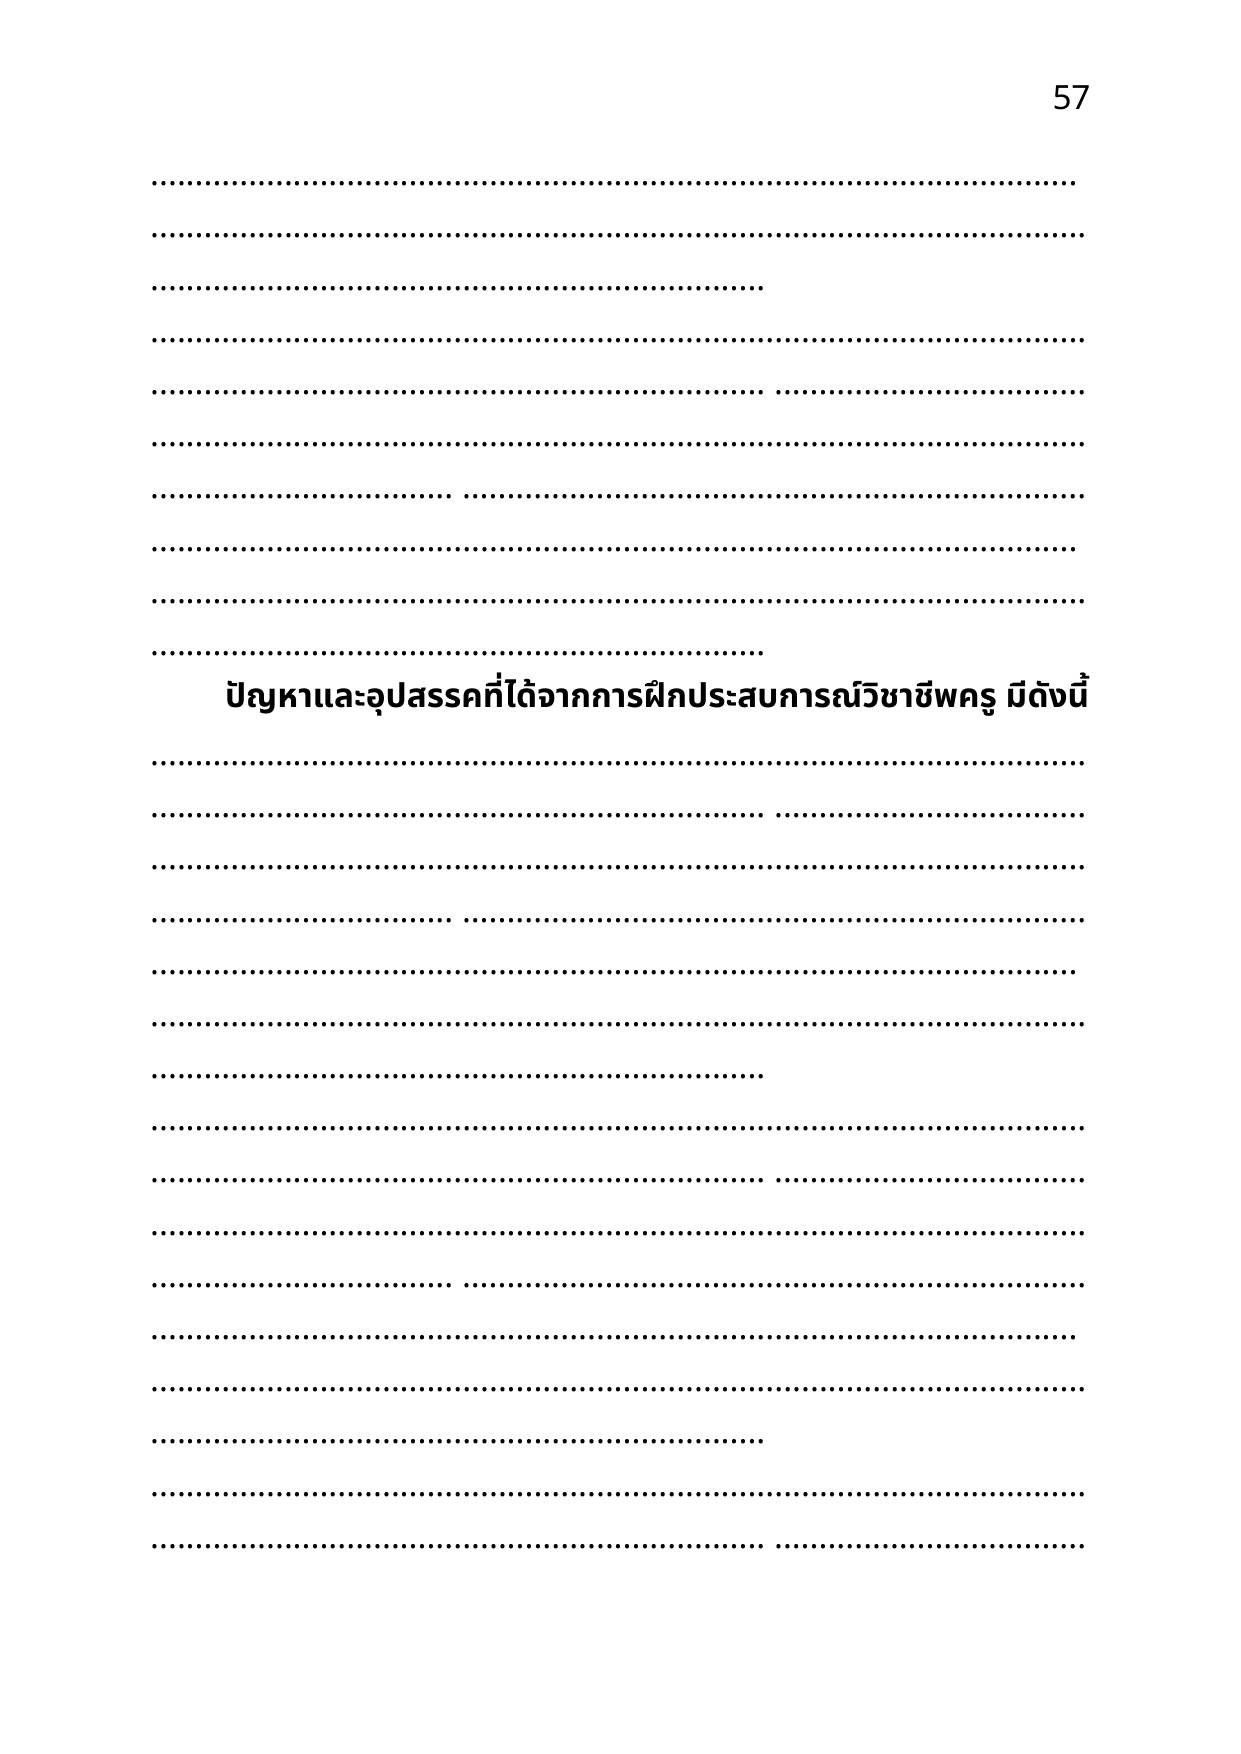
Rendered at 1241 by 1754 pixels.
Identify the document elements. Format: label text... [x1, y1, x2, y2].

text ปัญหาและอุปสรรคที่ได้จากการฝึกประสบการณ์วิชาชีพครู มีดังนี้ [150, 672, 1090, 722]
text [150, 1460, 1090, 1558]
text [150, 150, 1090, 300]
